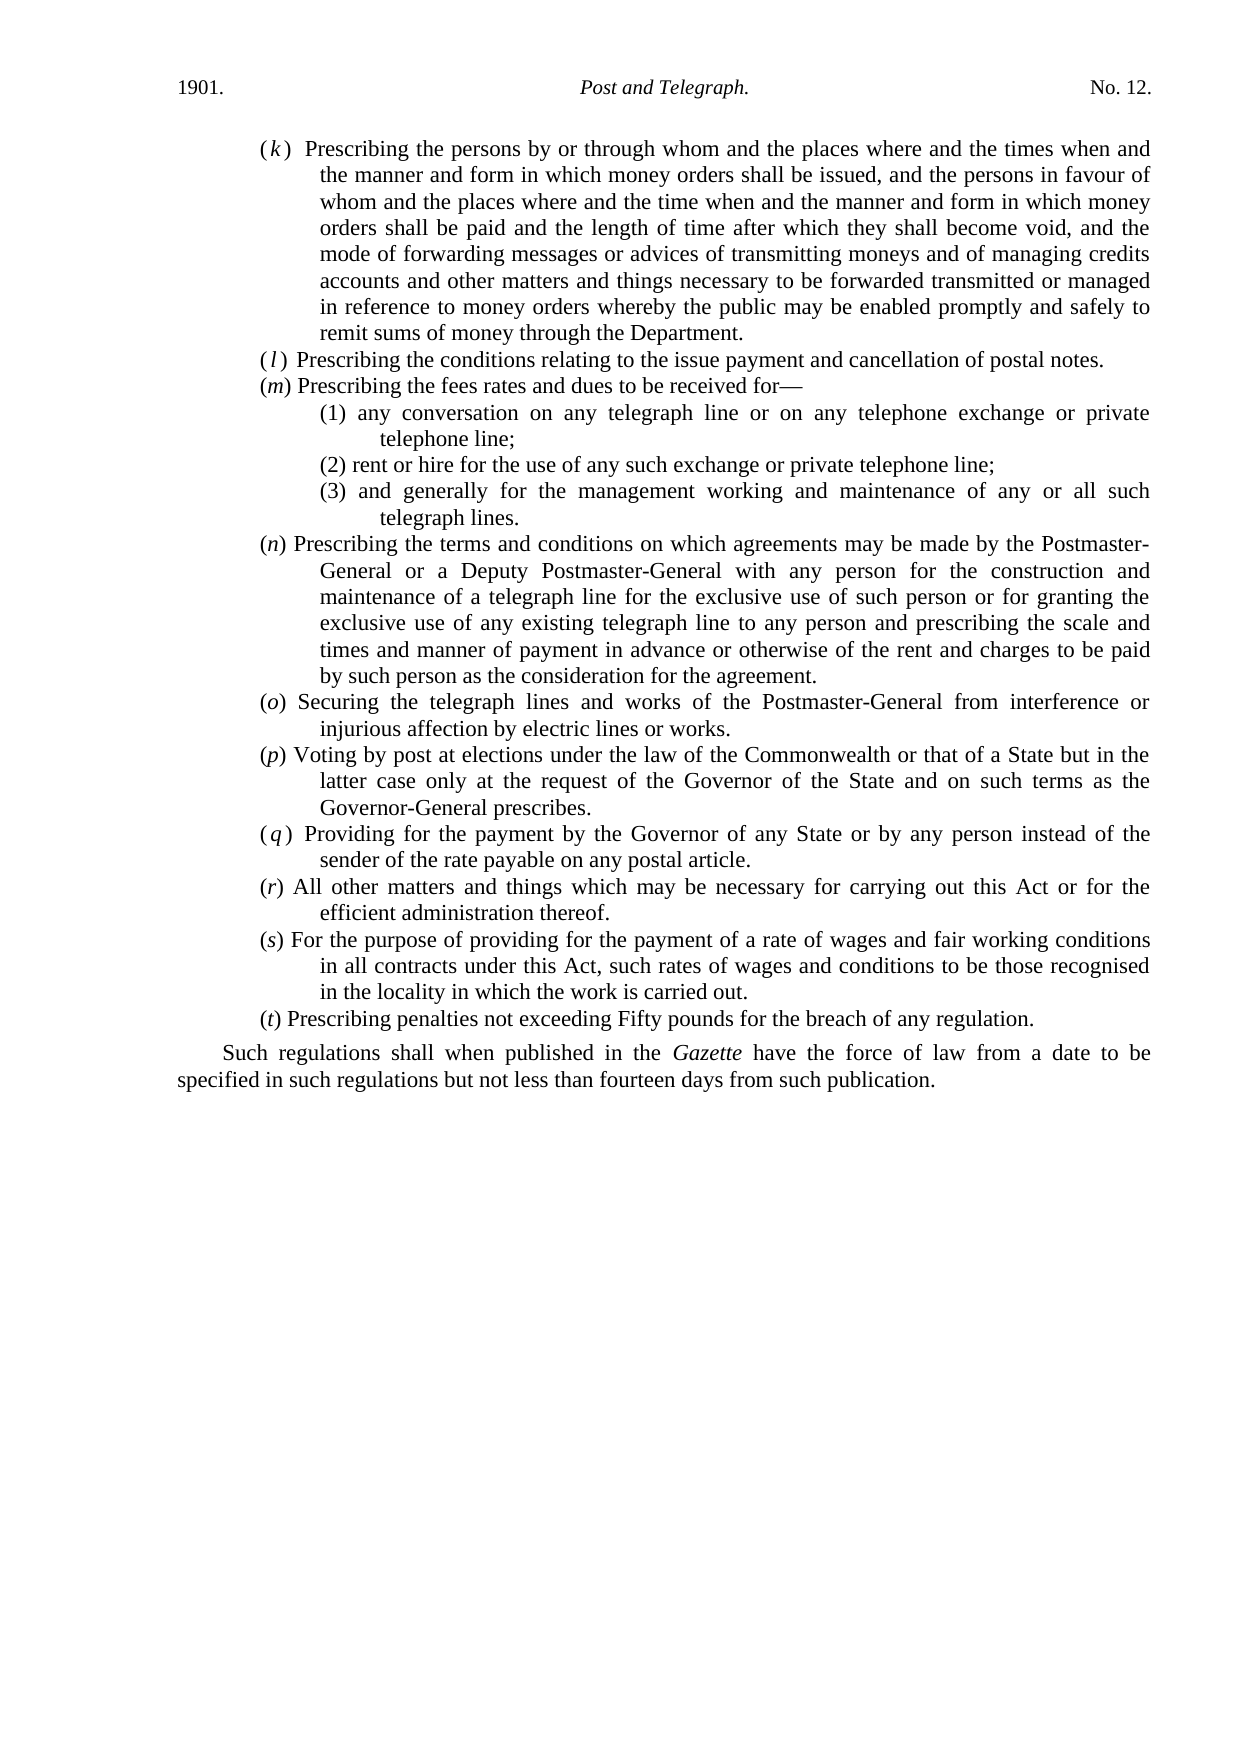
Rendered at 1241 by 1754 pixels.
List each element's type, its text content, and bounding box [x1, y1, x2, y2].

text (q) Providing for the payment by the Governor of any State or by any person instead of the sender of the rate payable on any postal article. [259, 820, 1152, 873]
text (l) Prescribing the conditions relating to the issue payment and cancellation of postal notes. [259, 346, 1152, 372]
text (1) any conversation on any telegraph line or on any telephone exchange or private telephone line; [319, 398, 1152, 451]
text (p) Voting by post at elections under the law of the Commonwealth or that of a State but in the latter case only at the request of the Governor of the State and on such terms as the Governor-General prescribes. [259, 741, 1152, 820]
text (3) and generally for the management working and maintenance of any or all such telegraph lines. [319, 478, 1152, 530]
text (m) Prescribing the fees rates and dues to be received for— [259, 372, 1152, 398]
text (k) Prescribing the persons by or through whom and the places where and the times when and the manner and form in which money orders shall be issued, and the persons in favour of whom and the places where and the time when and the manner and form in which money orders shall be paid and the length of time after which they shall become void, and the mode of forwarding messages or advices of transmitting moneys and of managing credits accounts and other matters and things necessary to be forwarded transmitted or managed in reference to money orders whereby the public may be enabled promptly and safely to remit sums of money through the Department. [259, 135, 1152, 346]
text (2) rent or hire for the use of any such exchange or private telephone line; [319, 451, 1152, 478]
text (o) Securing the telegraph lines and works of the Postmaster-General from interference or injurious affection by electric lines or works. [259, 688, 1152, 741]
text (t) Prescribing penalties not exceeding Fifty pounds for the breach of any regulation. [259, 1005, 1152, 1031]
text (n) Prescribing the terms and conditions on which agreements may be made by the Postmaster-General or a Deputy Postmaster-General with any person for the construction and maintenance of a telegraph line for the exclusive use of such person or for granting the exclusive use of any existing telegraph line to any person and prescribing the scale and times and manner of payment in advance or otherwise of the rent and charges to be paid by such person as the consideration for the agreement. [259, 530, 1152, 688]
text Such regulations shall when published in the Gazette have the force of law from a date to be specified in such regulations but not less than fourteen days from such publication. [177, 1039, 1152, 1092]
text (r) All other matters and things which may be necessary for carrying out this Act or for the efficient administration thereof. [259, 873, 1152, 926]
text (s) For the purpose of providing for the payment of a rate of wages and fair working conditions in all contracts under this Act, such rates of wages and conditions to be those recognised in the locality in which the work is carried out. [259, 926, 1152, 1005]
